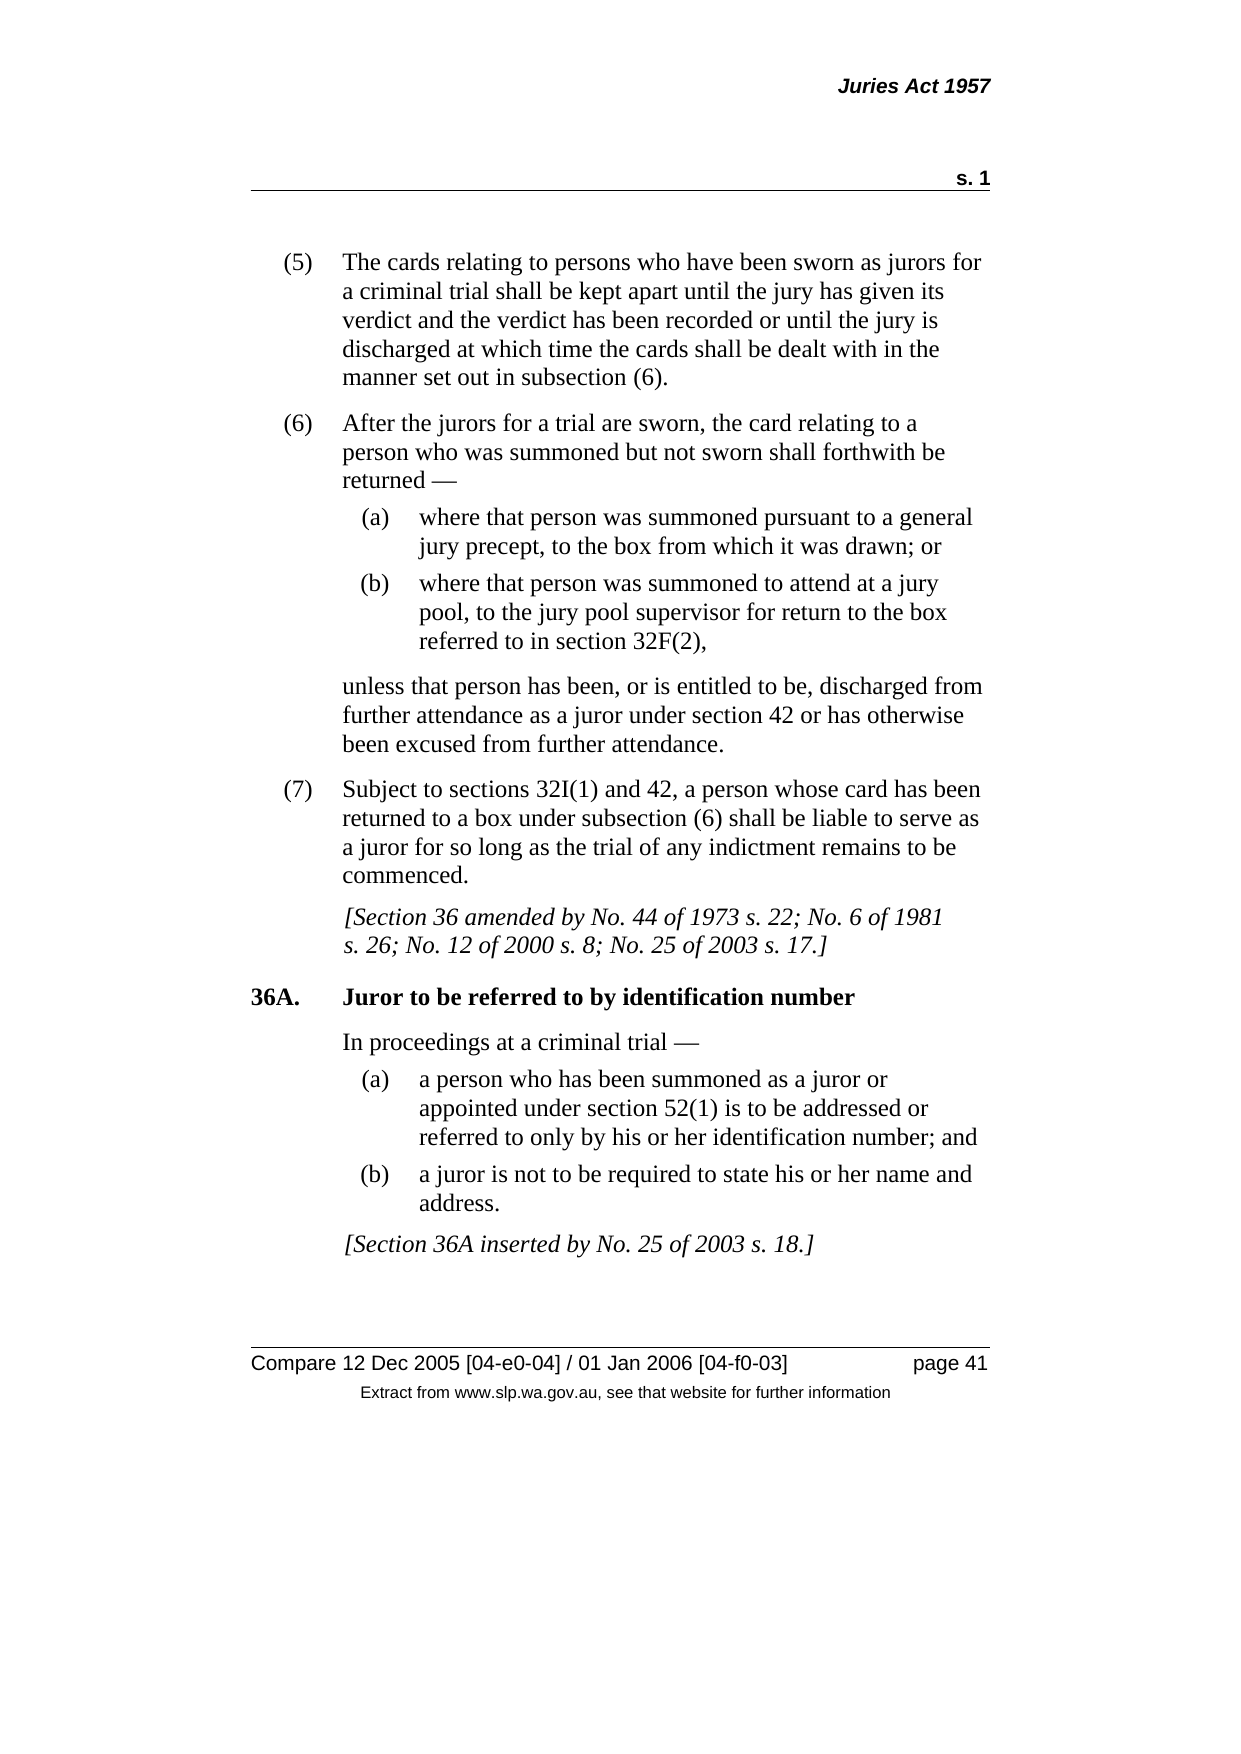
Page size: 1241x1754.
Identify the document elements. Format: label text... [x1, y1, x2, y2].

text (b) a juror is not to be required to state his or her name and address. [251, 1159, 990, 1217]
text (7) Subject to sections 32I(1) and 42, a person whose card has been returned to a box under subsection (6) shall be liable to serve as a juror for so long as the trial of any indictment remains to be commenced. [251, 774, 990, 889]
subtitle 36A. Juror to be referred to by identification number [251, 982, 990, 1011]
text unless that person has been, or is entitled to be, discharged from further attendance as a juror under section 42 or has otherwise been excused from further attendance. [251, 671, 990, 757]
text (a) a person who has been summoned as a juror or appointed under section 52(1) is to be addressed or referred to only by his or her identification number; and [251, 1064, 990, 1151]
text In proceedings at a criminal trial — [251, 1027, 990, 1056]
text (6) After the jurors for a trial are sworn, the card relating to a person who was summoned but not sworn shall forthwith be returned — [251, 408, 990, 494]
text [Section 36 amended by No. 44 of 1973 s. 22; No. 6 of 1981 s. 26; No. 12 of 2000 s. 8; No. 25 of 2003 s. 17.] [251, 902, 990, 959]
text (a) where that person was summoned pursuant to a general jury precept, to the box from which it was drawn; or [251, 502, 990, 560]
text (5) The cards relating to persons who have been sworn as jurors for a criminal trial shall be kept apart until the jury has given its verdict and the verdict has been recorded or until the jury is discharged at which time the cards shall be dealt with in the manner set out in subsection (6). [251, 247, 990, 391]
text (b) where that person was summoned to attend at a jury pool, to the jury pool supervisor for return to the box referred to in section 32F(2), [251, 568, 990, 654]
text [Section 36A inserted by No. 25 of 2003 s. 18.] [251, 1229, 990, 1258]
